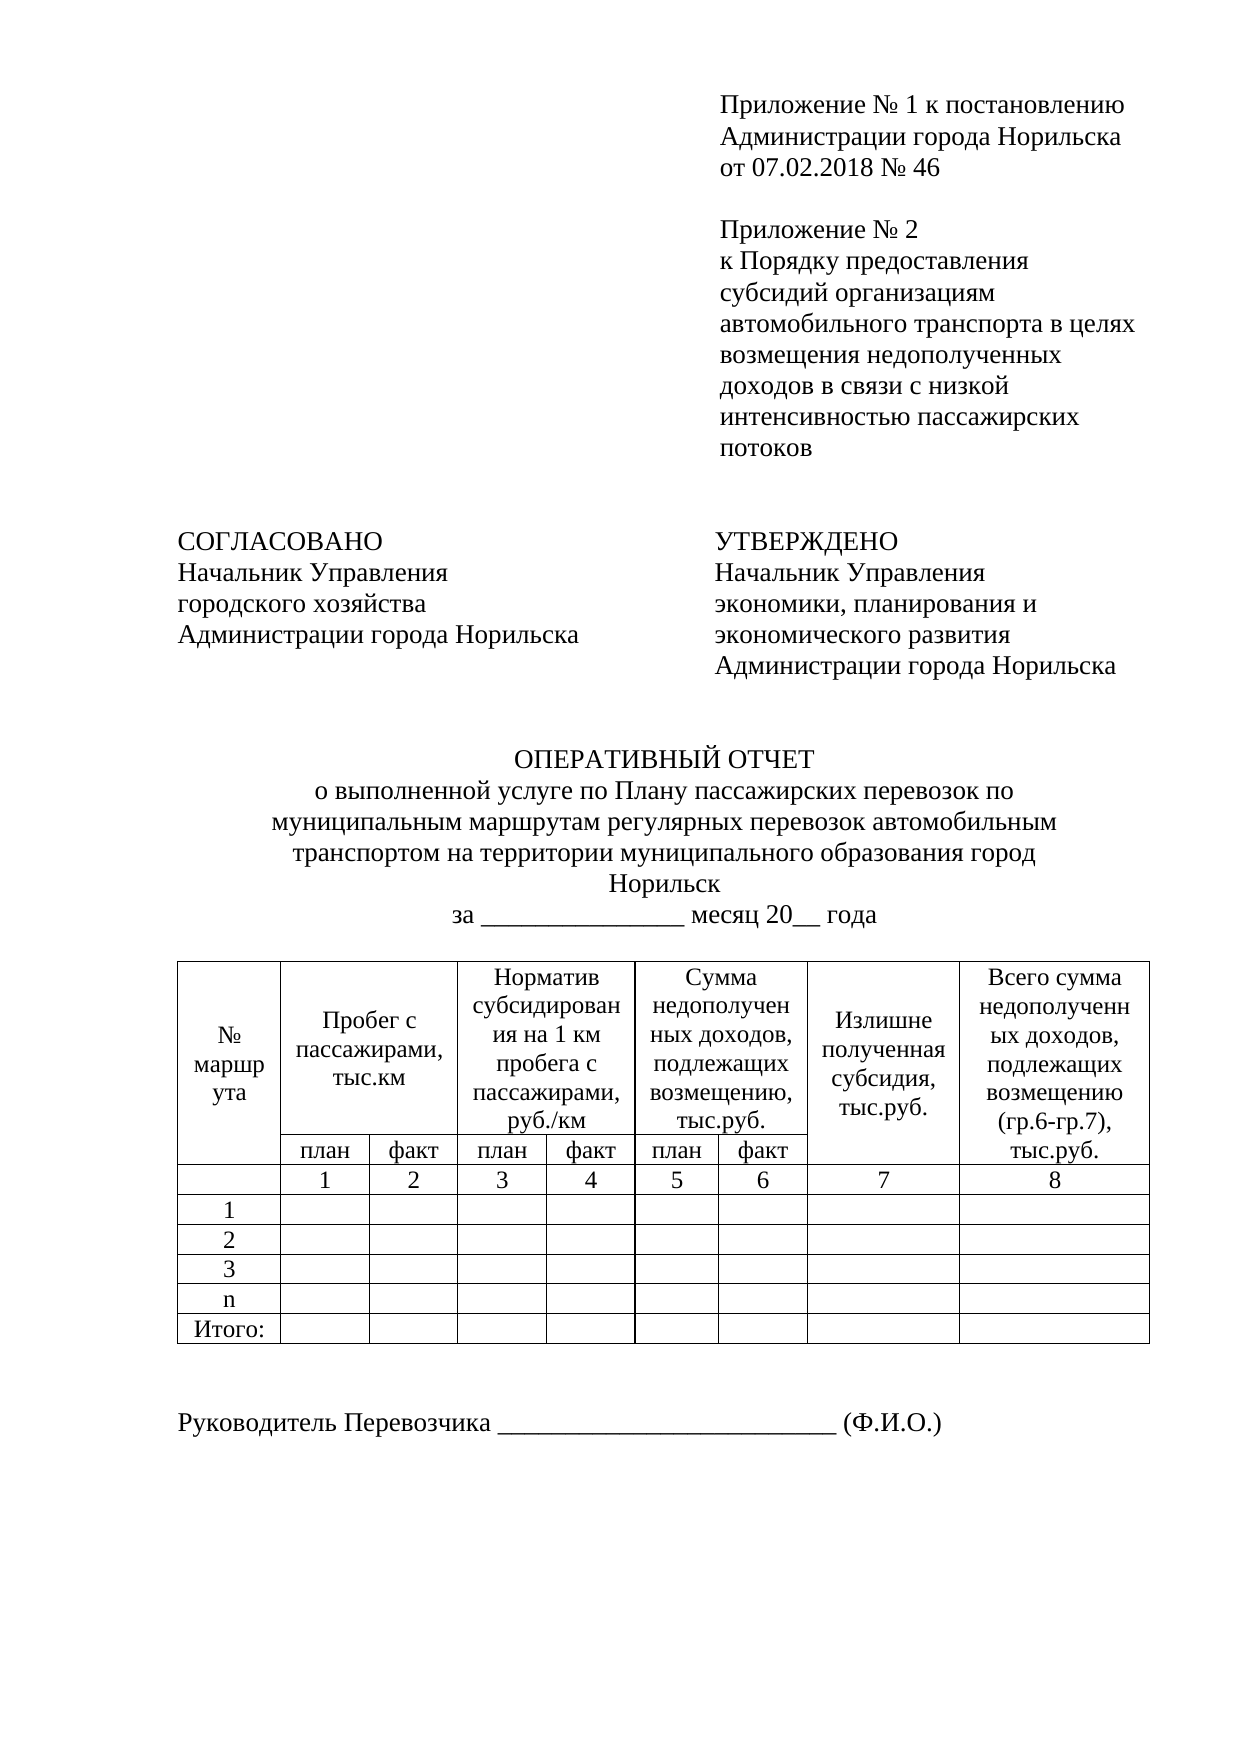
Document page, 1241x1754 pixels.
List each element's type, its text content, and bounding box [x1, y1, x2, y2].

table_cell 5 [636, 1165, 718, 1194]
table_cell 7 [808, 1165, 959, 1194]
text муниципальным маршрутам регулярных перевозок автомобильным [177, 805, 1152, 836]
table_cell [719, 1314, 807, 1343]
table_cell [960, 1225, 1149, 1253]
table_cell [960, 1314, 1149, 1343]
table_header Приложение № 1 к постановлению Администрации города Норильска от 07.02.2018 № 46 Приложение № 2 к Порядку предоставления субсидий организациям автомобильного транспорта в целях возмещения недополученных доходов в связи с низкой интенсивностью пассажирских потоков [708, 89, 1151, 462]
table_cell [458, 1225, 546, 1253]
table_cell [281, 1225, 369, 1253]
table_cell [636, 1225, 718, 1253]
table_cell 3 [178, 1255, 280, 1283]
table_cell [636, 1255, 718, 1283]
table_cell [960, 1195, 1149, 1224]
table_cell [281, 1195, 369, 1224]
text ОПЕРАТИВНЫЙ ОТЧЕТ [177, 743, 1152, 774]
table_cell [458, 1195, 546, 1224]
table_cell 2 [178, 1225, 280, 1253]
table_header Излишне полученная субсидия, тыс.руб. [808, 962, 959, 1164]
table_cell [370, 1195, 457, 1224]
table_header № маршрута [178, 962, 280, 1164]
table_cell [719, 1284, 807, 1313]
table_cell [547, 1314, 634, 1343]
table_header Всего сумма недополученных доходов, подлежащих возмещению (гр.6-гр.7), тыс.руб. [960, 962, 1149, 1164]
table_cell 8 [960, 1165, 1149, 1194]
table_cell [458, 1284, 546, 1313]
table_cell 2 [370, 1165, 457, 1194]
table_cell факт [370, 1135, 457, 1164]
table_header Сумма недополученных доходов, подлежащих возмещению, тыс.руб. [636, 962, 807, 1134]
table_cell n [178, 1284, 280, 1313]
table_cell [808, 1195, 959, 1224]
table_cell 3 [458, 1165, 546, 1194]
table_cell [281, 1255, 369, 1283]
table_cell [547, 1195, 634, 1224]
table_cell [808, 1255, 959, 1283]
table_cell [370, 1284, 457, 1313]
table_cell факт [547, 1135, 634, 1164]
table_cell [281, 1314, 369, 1343]
text СОГЛАСОВАНО УТВЕРЖДЕНО [177, 525, 1152, 556]
text о выполненной услуге по Плану пассажирских перевозок по [177, 774, 1152, 805]
table_cell [808, 1314, 959, 1343]
table_cell план [281, 1135, 369, 1164]
table_cell [960, 1255, 1149, 1283]
text Администрации города Норильска экономического развития [177, 618, 1152, 649]
table_cell [960, 1284, 1149, 1313]
table_cell [719, 1225, 807, 1253]
table_cell Итого: [178, 1314, 280, 1343]
table_cell [719, 1255, 807, 1283]
table_cell факт [719, 1135, 807, 1164]
table_cell [281, 1284, 369, 1313]
table_cell [547, 1225, 634, 1253]
text транспортом на территории муниципального образования город [177, 836, 1152, 867]
table_cell 4 [547, 1165, 634, 1194]
table_cell [458, 1314, 546, 1343]
text Руководитель Перевозчика _________________________ (Ф.И.О.) [177, 1406, 1152, 1437]
table_cell [370, 1255, 457, 1283]
table_cell план [458, 1135, 546, 1164]
text Начальник Управления Начальник Управления [177, 556, 1152, 587]
text Администрации города Норильска [177, 649, 1152, 681]
text за _______________ месяц 20__ года [177, 898, 1152, 930]
text городского хозяйства экономики, планирования и [177, 587, 1152, 618]
table_cell [636, 1195, 718, 1224]
table_cell [808, 1225, 959, 1253]
table_cell [178, 1165, 280, 1194]
table_cell [370, 1225, 457, 1253]
table_cell [370, 1314, 457, 1343]
table_cell [636, 1284, 718, 1313]
table_cell [636, 1314, 718, 1343]
table_header Норматив субсидирования на 1 км пробега с пассажирами, руб./км [458, 962, 634, 1134]
table_cell [808, 1284, 959, 1313]
table_cell план [636, 1135, 718, 1164]
table_cell [547, 1284, 634, 1313]
table_header Пробег с пассажирами, тыс.км [281, 962, 457, 1134]
text Норильск [177, 867, 1152, 898]
table_cell [719, 1195, 807, 1224]
table_cell 6 [719, 1165, 807, 1194]
table_cell 1 [178, 1195, 280, 1224]
table_cell [547, 1255, 634, 1283]
table_cell 1 [281, 1165, 369, 1194]
table_cell [458, 1255, 546, 1283]
